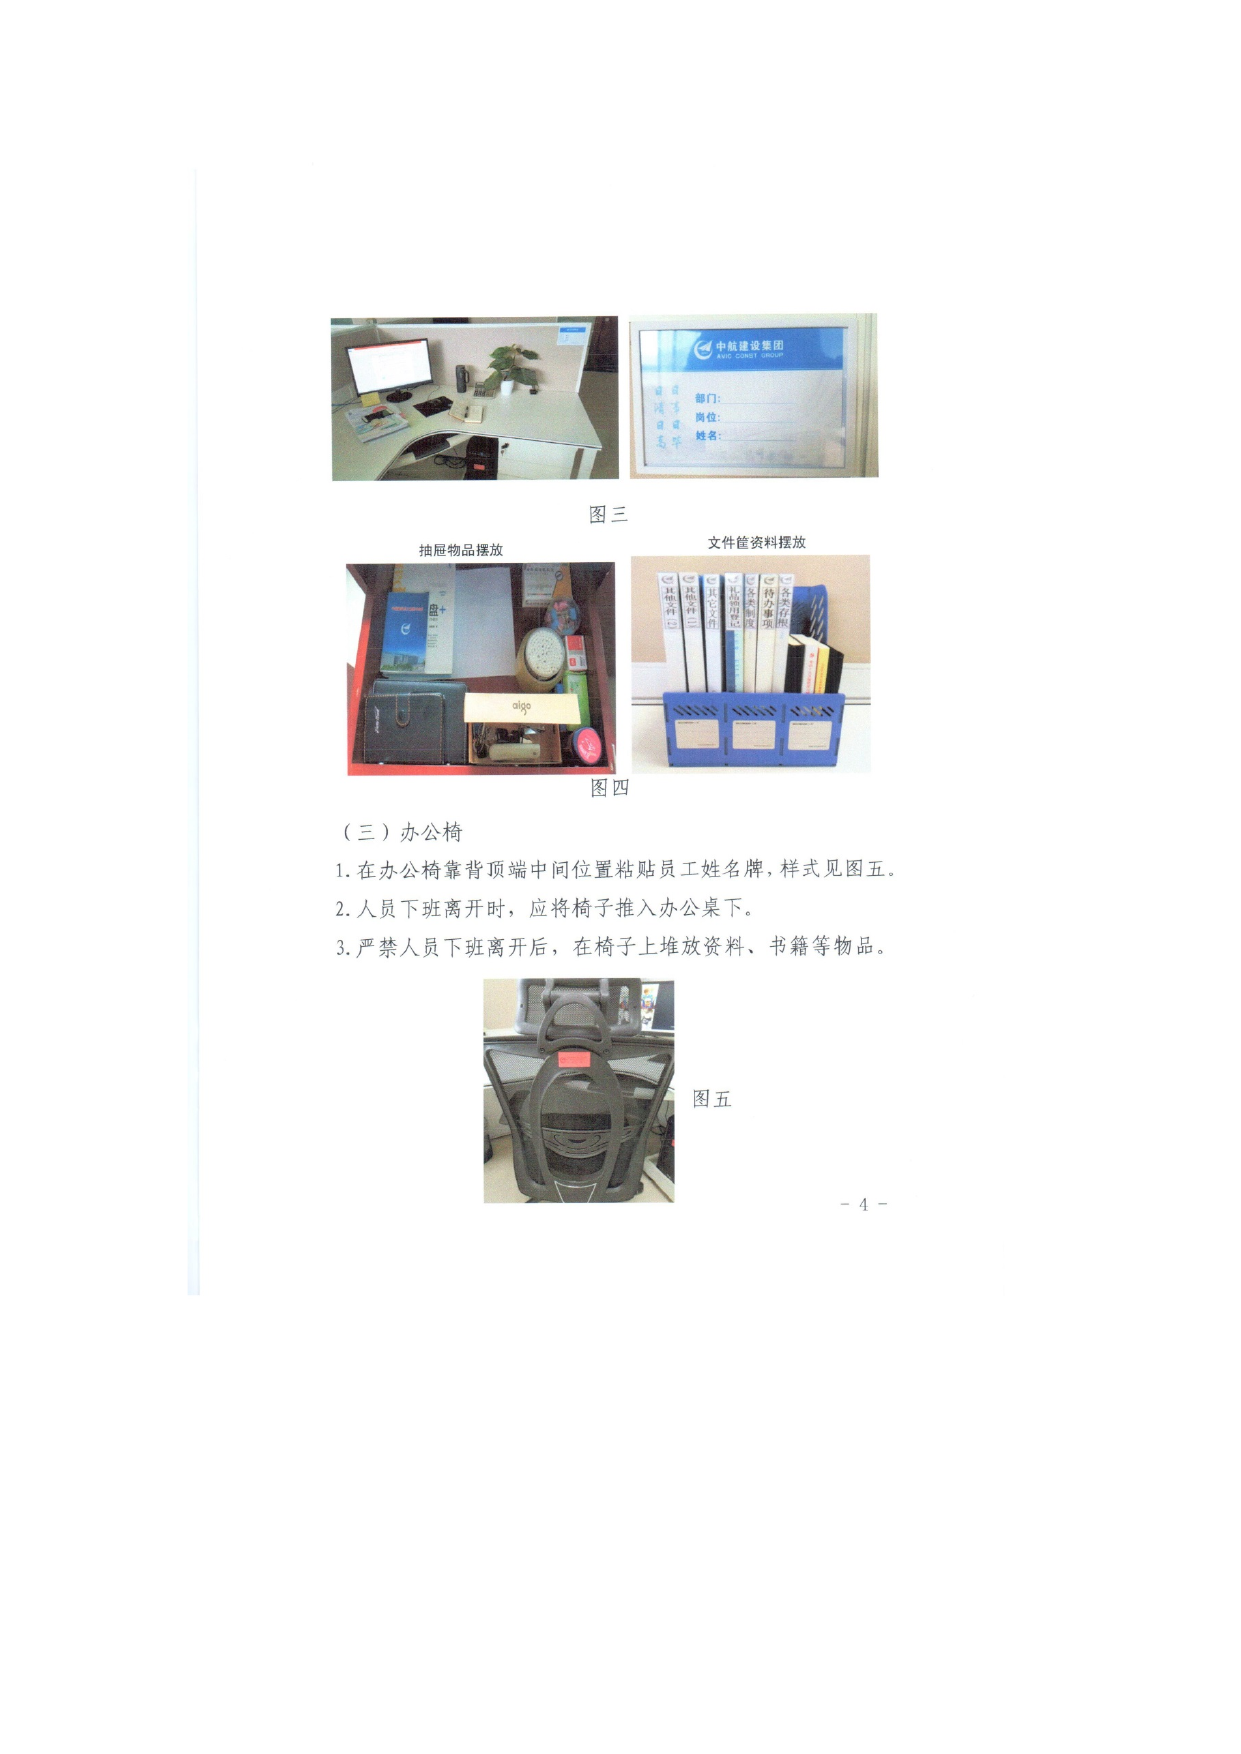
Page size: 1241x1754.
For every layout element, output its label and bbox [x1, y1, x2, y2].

picture [187, 162, 1012, 1592]
